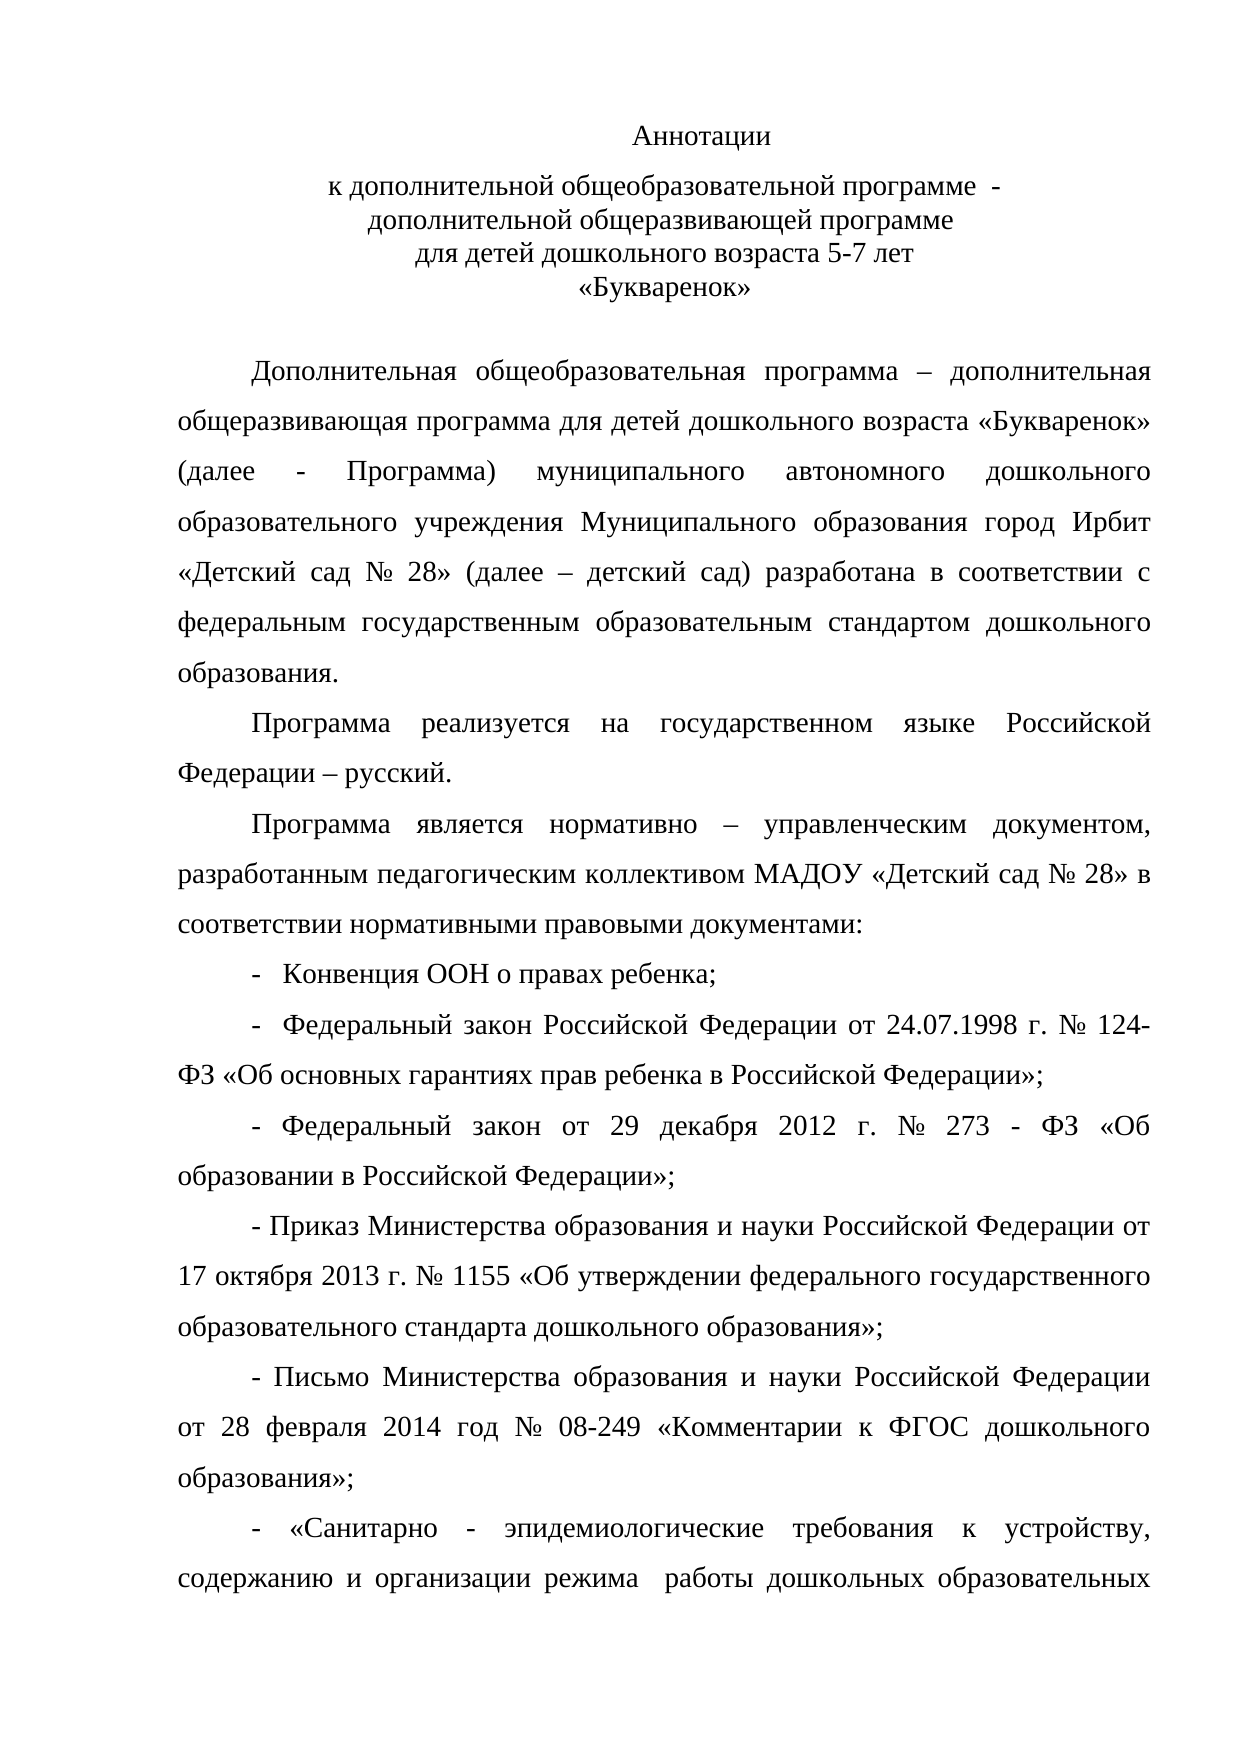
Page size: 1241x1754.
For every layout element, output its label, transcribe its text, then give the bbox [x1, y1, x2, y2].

text дополнительной общеразвивающей программе для детей дошкольного возраста 5-7 лет [177, 202, 1152, 269]
text - Письмо Министерства образования и науки Российской Федерации от 28 февраля 2014 год № 08-249 «Комментарии к ФГОС дошкольного образования»; [177, 1359, 1152, 1493]
text - Федеральный закон от 29 декабря 2012 г. № 273 - ФЗ «Об образовании в Российской Федерации»; [177, 1108, 1152, 1191]
text Программа реализуется на государственном языке Российской Федерации – русский. [177, 705, 1152, 789]
text - Приказ Министерства образования и науки Российской Федерации от 17 октября 2013 г. № 1155 «Об утверждении федерального государственного образовательного стандарта дошкольного образования»; [177, 1208, 1152, 1342]
text Аннотации [177, 118, 1152, 152]
text - Федеральный закон Российской Федерации от 24.07.1998 г. № 124-ФЗ «Об основных гарантиях прав ребенка в Российской Федерации»; [177, 1007, 1152, 1091]
text к дополнительной общеобразовательной программе - [177, 168, 1152, 202]
text Программа является нормативно – управленческим документом, разработанным педагогическим коллективом МАДОУ «Детский сад № 28» в соответствии нормативными правовыми документами: [177, 806, 1152, 940]
text Дополнительная общеобразовательная программа – дополнительная общеразвивающая программа для детей дошкольного возраста «Букваренок» (далее - Программа) муниципального автономного дошкольного образовательного учреждения Муниципального образования город Ирбит «Детский сад № 28» (далее – детский сад) разработана в соответствии с федеральным государственным образовательным стандартом дошкольного образования. [177, 353, 1152, 688]
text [177, 1510, 1152, 1594]
text - Конвенция ООН о правах ребенка; [177, 957, 1152, 990]
text «Букваренок» [177, 269, 1152, 303]
